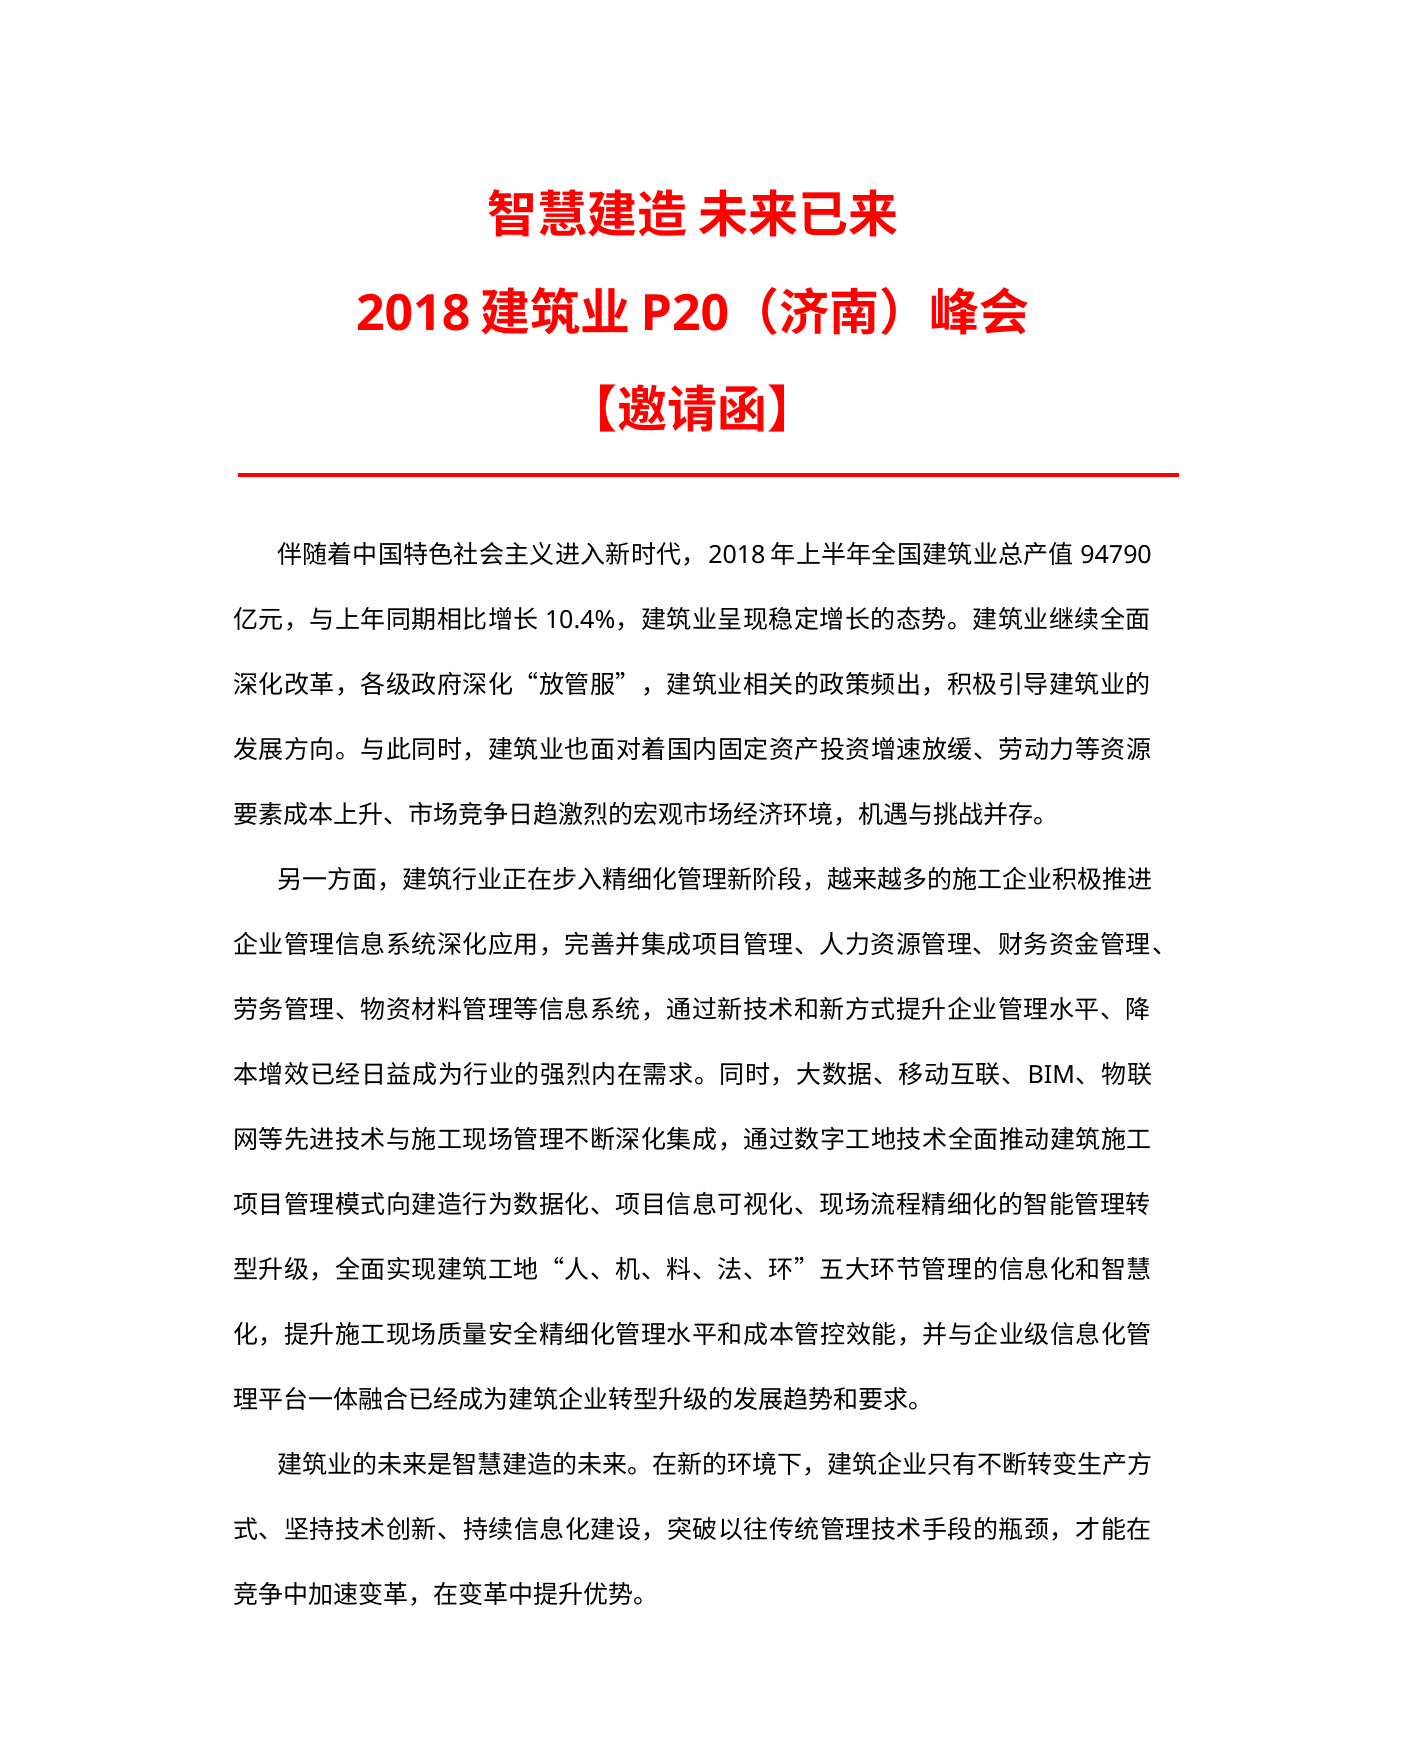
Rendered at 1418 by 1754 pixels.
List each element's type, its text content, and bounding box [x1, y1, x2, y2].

text 建筑业的未来是智慧建造的未来。在新的环境下，建筑企业只有不断转变生产方式、坚持技术创新、持续信息化建设，突破以往传统管理技术手段的瓶颈，才能在竞争中加速变革，在变革中提升优势。 [233, 1430, 1152, 1625]
text 2018建筑业P20（济南）峰会 [233, 260, 1152, 357]
text 伴随着中国特色社会主义进入新时代，2018年上半年全国建筑业总产值94790亿元，与上年同期相比增长10.4%，建筑业呈现稳定增长的态势。建筑业继续全面深化改革，各级政府深化“放管服”，建筑业相关的政策频出，积极引导建筑业的发展方向。与此同时，建筑业也面对着国内固定资产投资增速放缓、劳动力等资源要素成本上升、市场竞争日趋激烈的宏观市场经济环境，机遇与挑战并存。 [233, 520, 1152, 845]
text 智慧建造 未来已来 [233, 162, 1152, 260]
text 另一方面，建筑行业正在步入精细化管理新阶段，越来越多的施工企业积极推进企业管理信息系统深化应用，完善并集成项目管理、人力资源管理、财务资金管理、劳务管理、物资材料管理等信息系统，通过新技术和新方式提升企业管理水平、降本增效已经日益成为行业的强烈内在需求。同时，大数据、移动互联、BIM、物联网等先进技术与施工现场管理不断深化集成，通过数字工地技术全面推动建筑施工项目管理模式向建造行为数据化、项目信息可视化、现场流程精细化的智能管理转型升级，全面实现建筑工地“人、机、料、法、环”五大环节管理的信息化和智慧化，提升施工现场质量安全精细化管理水平和成本管控效能，并与企业级信息化管理平台一体融合已经成为建筑企业转型升级的发展趋势和要求。 [233, 845, 1152, 1430]
text 【邀请函】 [233, 357, 1152, 455]
